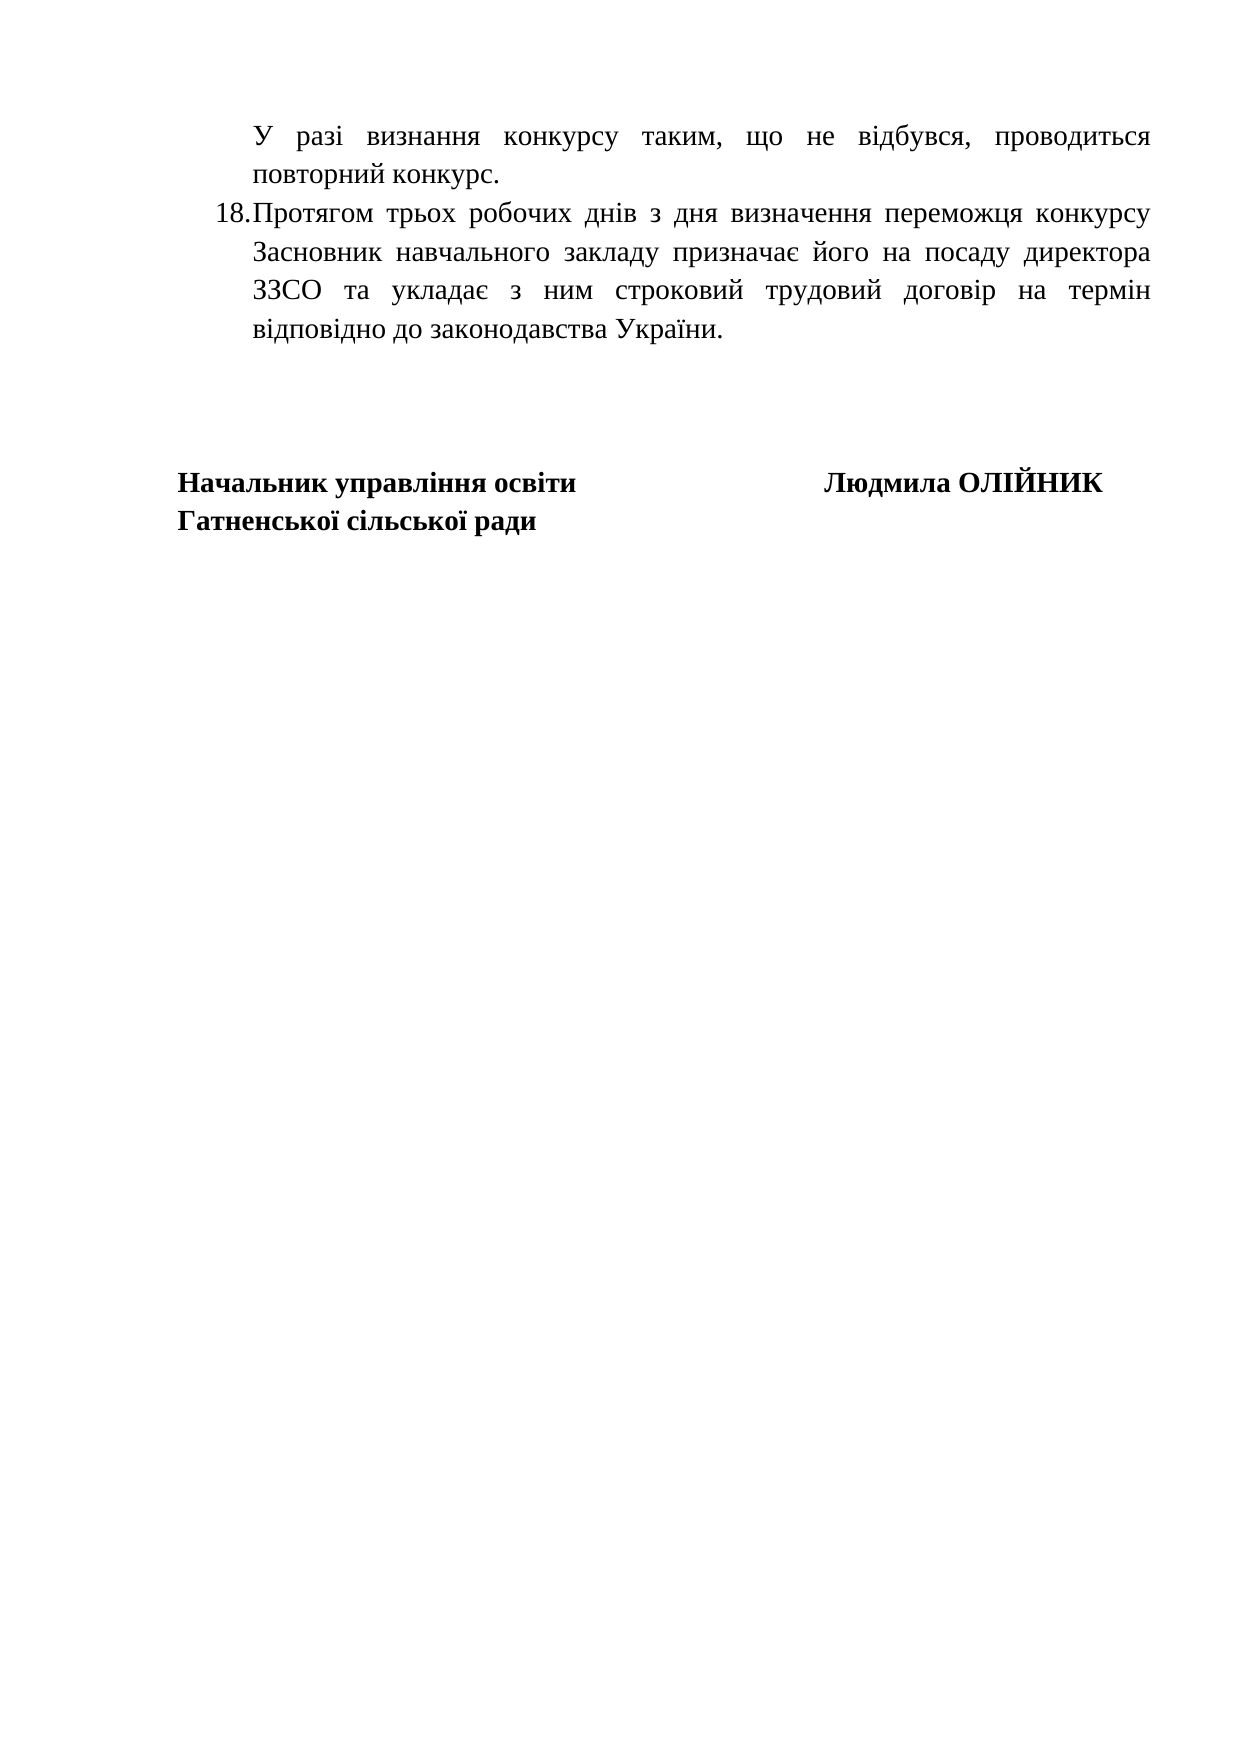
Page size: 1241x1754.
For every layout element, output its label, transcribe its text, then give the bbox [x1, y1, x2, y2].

text У разі визнання конкурсу таким, що не відбувся, проводиться повторний конкурс. [252, 118, 1152, 190]
text Начальник управління освіти Людмила ОЛІЙНИК [177, 465, 1152, 498]
text Гатненської сільської ради [177, 503, 1152, 537]
list Протягом трьох робочих днів з дня визначення переможця конкурсу Засновник навчального закладу призначає його на посаду директора ЗЗСО та укладає з ним строковий трудовий договір на термін відповідно до законодавства України. [215, 195, 1152, 344]
